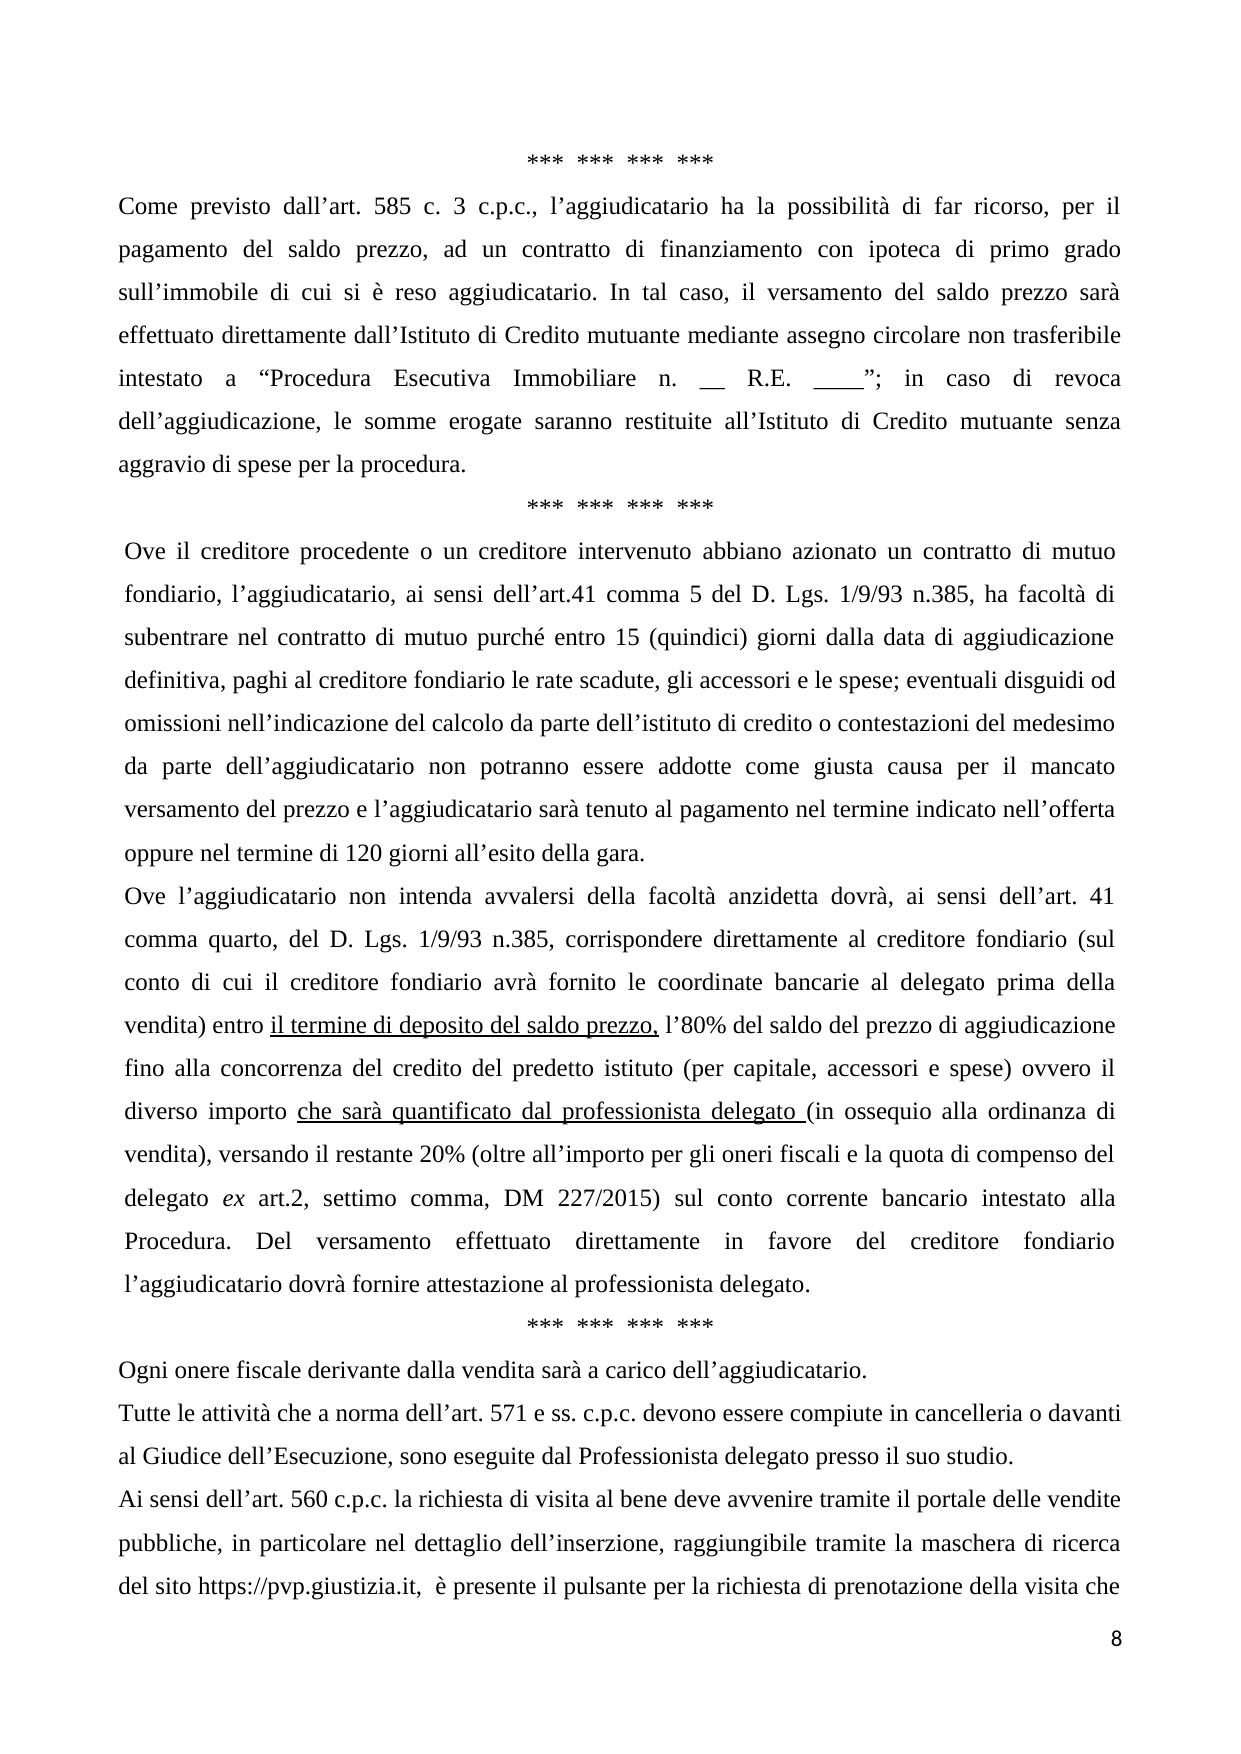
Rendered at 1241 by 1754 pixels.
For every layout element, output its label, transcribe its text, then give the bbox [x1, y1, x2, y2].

text Ove il creditore procedente o un creditore intervenuto abbiano azionato un contratto di mutuo fondiario, l’aggiudicatario, ai sensi dell’art.41 comma 5 del D. Lgs. 1/9/93 n.385, ha facoltà di subentrare nel contratto di mutuo purché entro 15 (quindici) giorni dalla data di aggiudicazione definitiva, paghi al creditore fondiario le rate scadute, gli accessori e le spese; eventuali disguidi od omissioni nell’indicazione del calcolo da parte dell’istituto di credito o contestazioni del medesimo da parte dell’aggiudicatario non potranno essere addotte come giusta causa per il mancato versamento del prezzo e l’aggiudicatario sarà tenuto al pagamento nel termine indicato nell’offerta oppure nel termine di 120 giorni all’esito della gara. [124, 536, 1116, 866]
text *** *** *** *** [118, 1312, 1122, 1341]
text *** *** *** *** [118, 148, 1122, 176]
text Ove l’aggiudicatario non intenda avvalersi della facoltà anzidetta dovrà, ai sensi dell’art. 41 comma quarto, del D. Lgs. 1/9/93 n.385, corrispondere direttamente al creditore fondiario (sul conto di cui il creditore fondiario avrà fornito le coordinate bancarie al delegato prima della vendita) entro il termine di deposito del saldo prezzo, l’80% del saldo del prezzo di aggiudicazione fino alla concorrenza del credito del predetto istituto (per capitale, accessori e spese) ovvero il diverso importo che sarà quantificato dal professionista delegato (in ossequio alla ordinanza di vendita), versando il restante 20% (oltre all’importo per gli oneri fiscali e la quota di compenso del delegato ex art.2, settimo comma, DM 227/2015) sul conto corrente bancario intestato alla Procedura. Del versamento effettuato direttamente in favore del creditore fondiario l’aggiudicatario dovrà fornire attestazione al professionista delegato. [124, 881, 1116, 1298]
text Ogni onere fiscale derivante dalla vendita sarà a carico dell’aggiudicatario. [118, 1355, 1122, 1384]
text Come previsto dall’art. 585 c. 3 c.p.c., l’aggiudicatario ha la possibilità di far ricorso, per il pagamento del saldo prezzo, ad un contratto di finanziamento con ipoteca di primo grado sull’immobile di cui si è reso aggiudicatario. In tal caso, il versamento del saldo prezzo sarà effettuato direttamente dall’Istituto di Credito mutuante mediante assegno circolare non trasferibile intestato a “Procedura Esecutiva Immobiliare n. __ R.E. ____”; in caso di revoca dell’aggiudicazione, le somme erogate saranno restituite all’Istituto di Credito mutuante senza aggravio di spese per la procedura. [118, 191, 1122, 478]
text *** *** *** *** [118, 493, 1122, 521]
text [118, 1484, 1122, 1599]
text Tutte le attività che a norma dell’art. 571 e ss. c.p.c. devono essere compiute in cancelleria o davanti al Giudice dell’Esecuzione, sono eseguite dal Professionista delegato presso il suo studio. [118, 1398, 1122, 1470]
